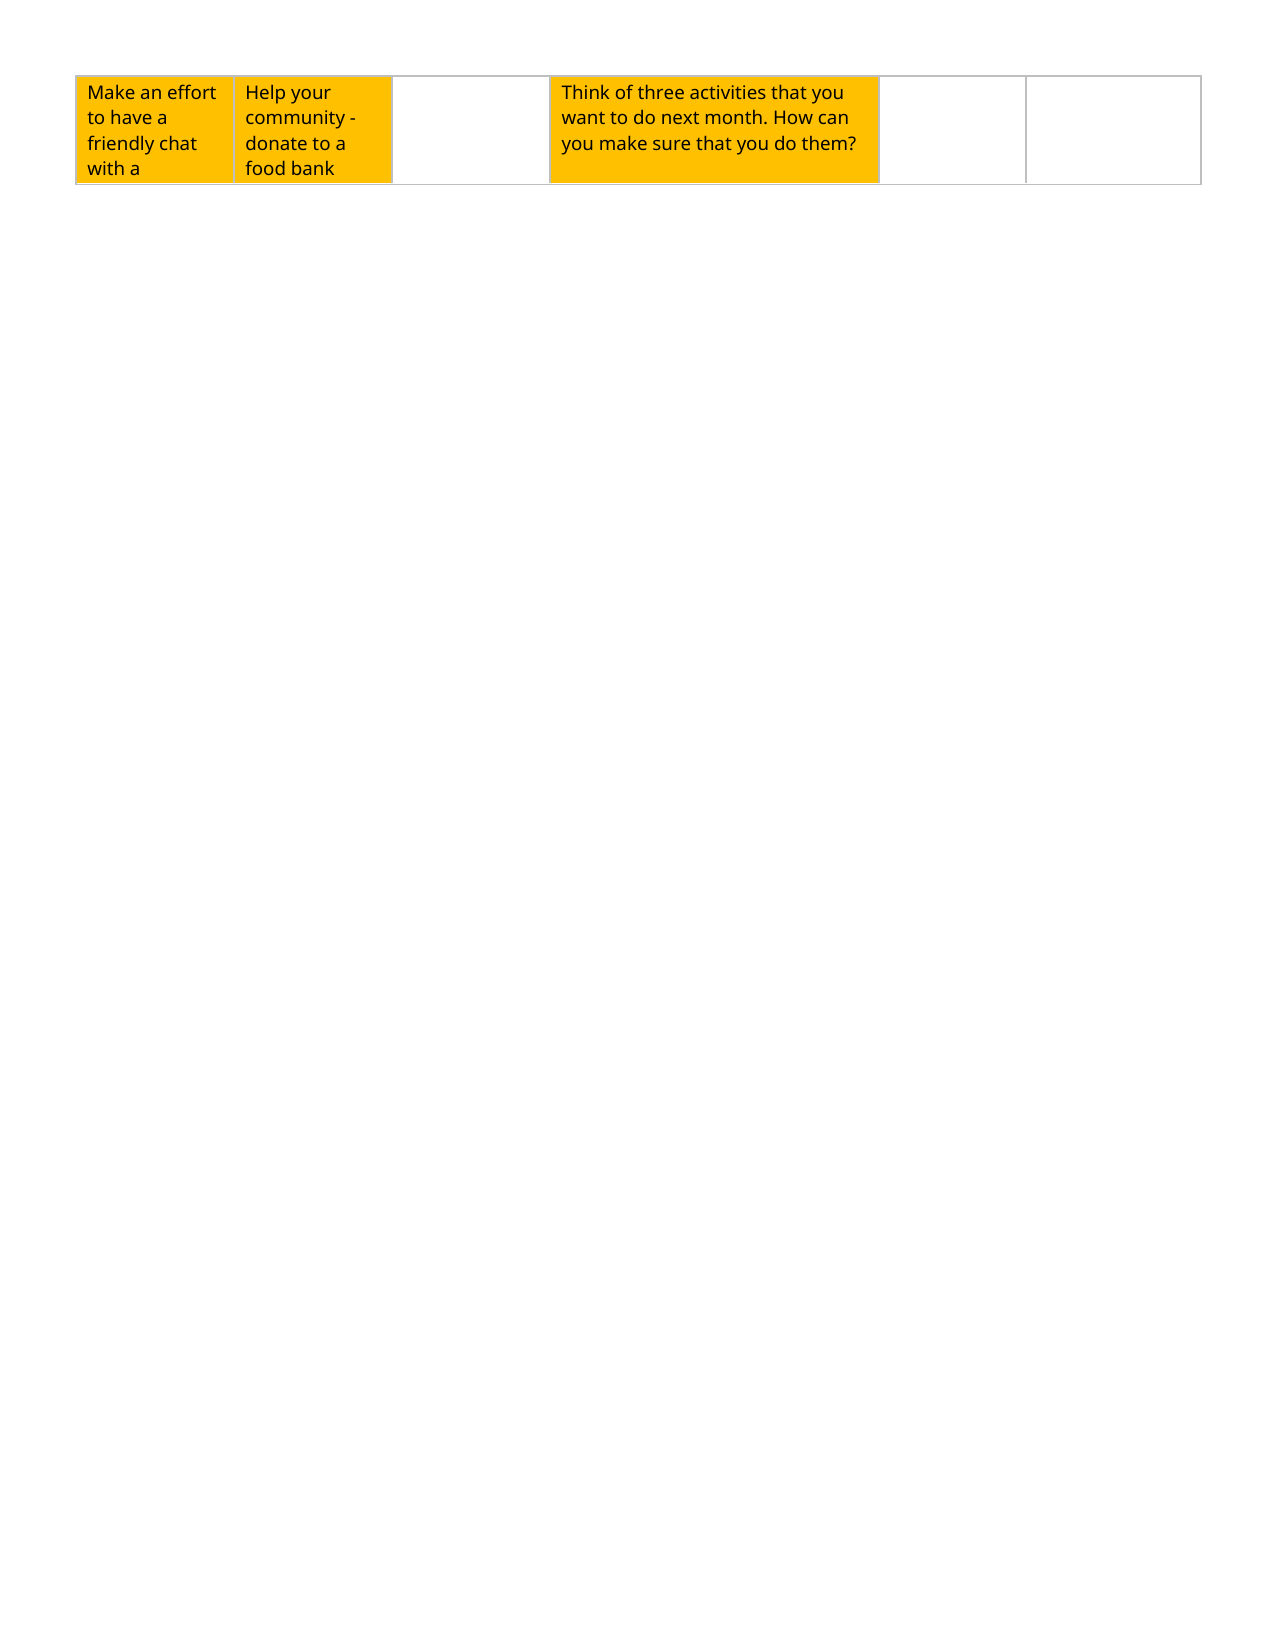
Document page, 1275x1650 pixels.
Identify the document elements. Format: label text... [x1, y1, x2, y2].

table_cell [880, 77, 1025, 183]
table_cell Help your community -donate to a food bank [235, 77, 391, 183]
table_cell [393, 77, 549, 183]
table_cell Think of three activities that you want to do next month. How can you make sure that you do them? [551, 77, 878, 183]
table_cell Make an effort to have a friendly chat with a neighbour [77, 77, 233, 183]
table_cell [1027, 77, 1200, 183]
